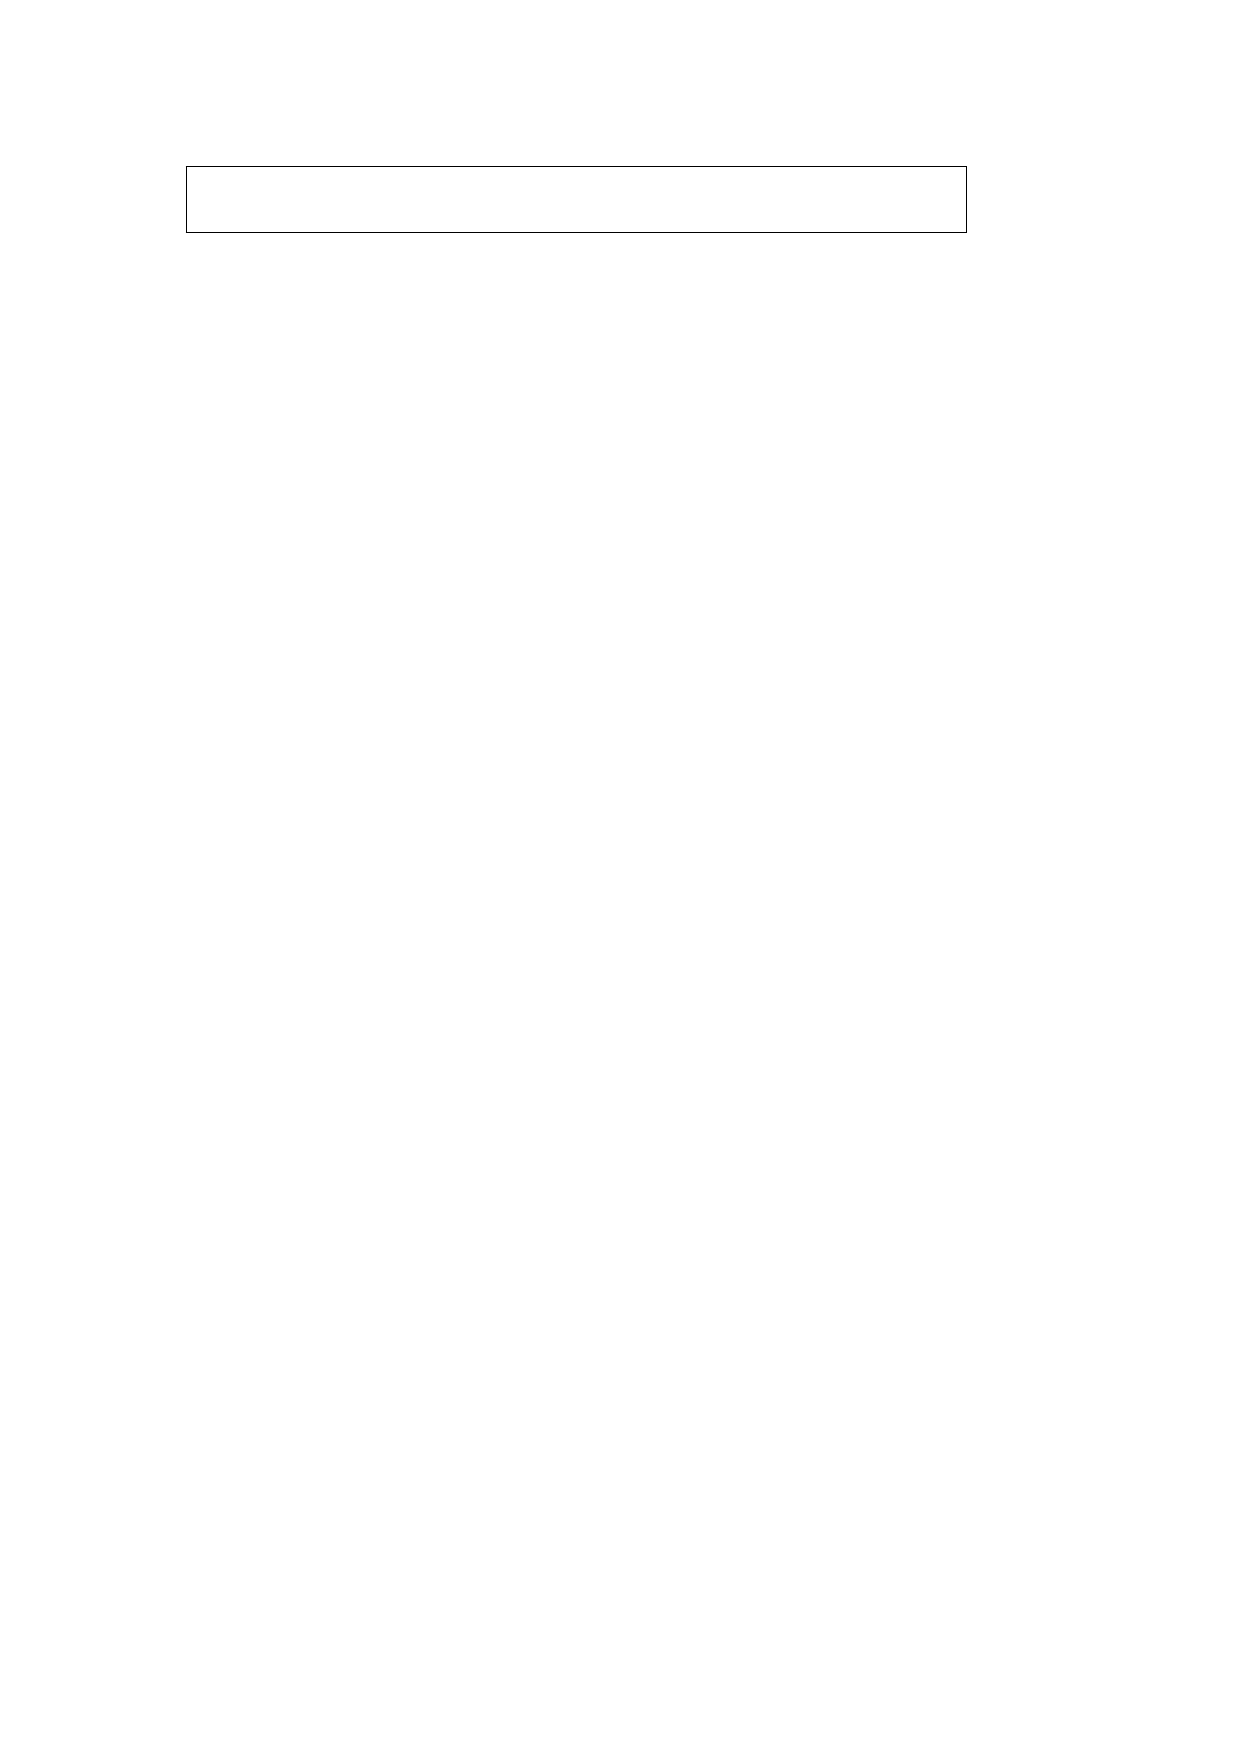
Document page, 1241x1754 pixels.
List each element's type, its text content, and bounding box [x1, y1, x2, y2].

table_cell 建议 [187, 167, 966, 232]
